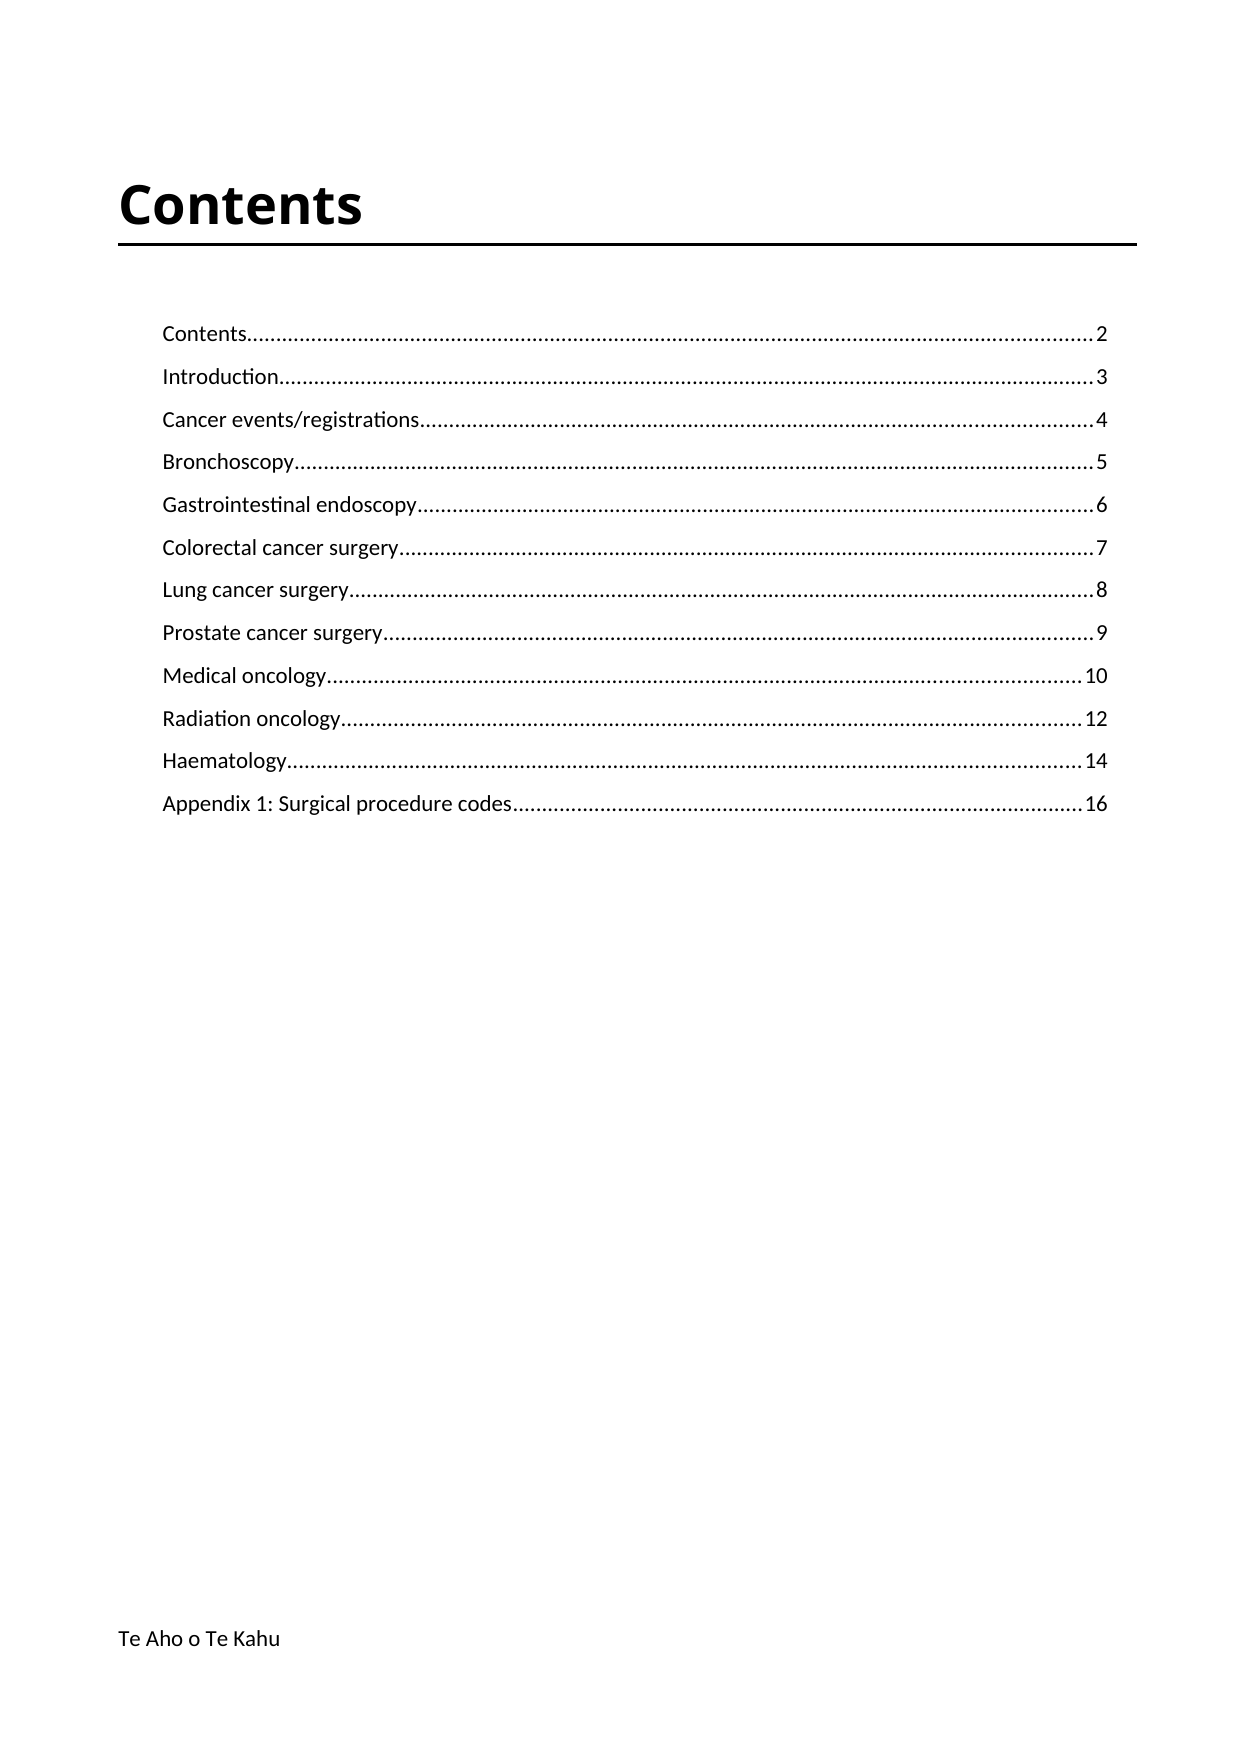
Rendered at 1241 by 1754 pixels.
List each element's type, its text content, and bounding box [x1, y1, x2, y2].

subtitle Contents [118, 167, 1137, 243]
text Contents 2 [162, 319, 1137, 347]
text Introduction 3 [162, 362, 1137, 390]
text Prostate cancer surgery 9 [162, 618, 1137, 646]
text Bronchoscopy 5 [162, 447, 1137, 475]
text Colorectal cancer surgery 7 [162, 533, 1137, 561]
text Lung cancer surgery 8 [162, 576, 1137, 603]
text Cancer events/registrations 4 [162, 405, 1137, 433]
text Medical oncology 10 [162, 661, 1137, 689]
text Gastrointestinal endoscopy 6 [162, 490, 1137, 518]
text Haematology 14 [162, 746, 1137, 774]
text Radiation oncology 12 [162, 704, 1137, 732]
text Appendix 1: Surgical procedure codes 16 [162, 789, 1137, 817]
